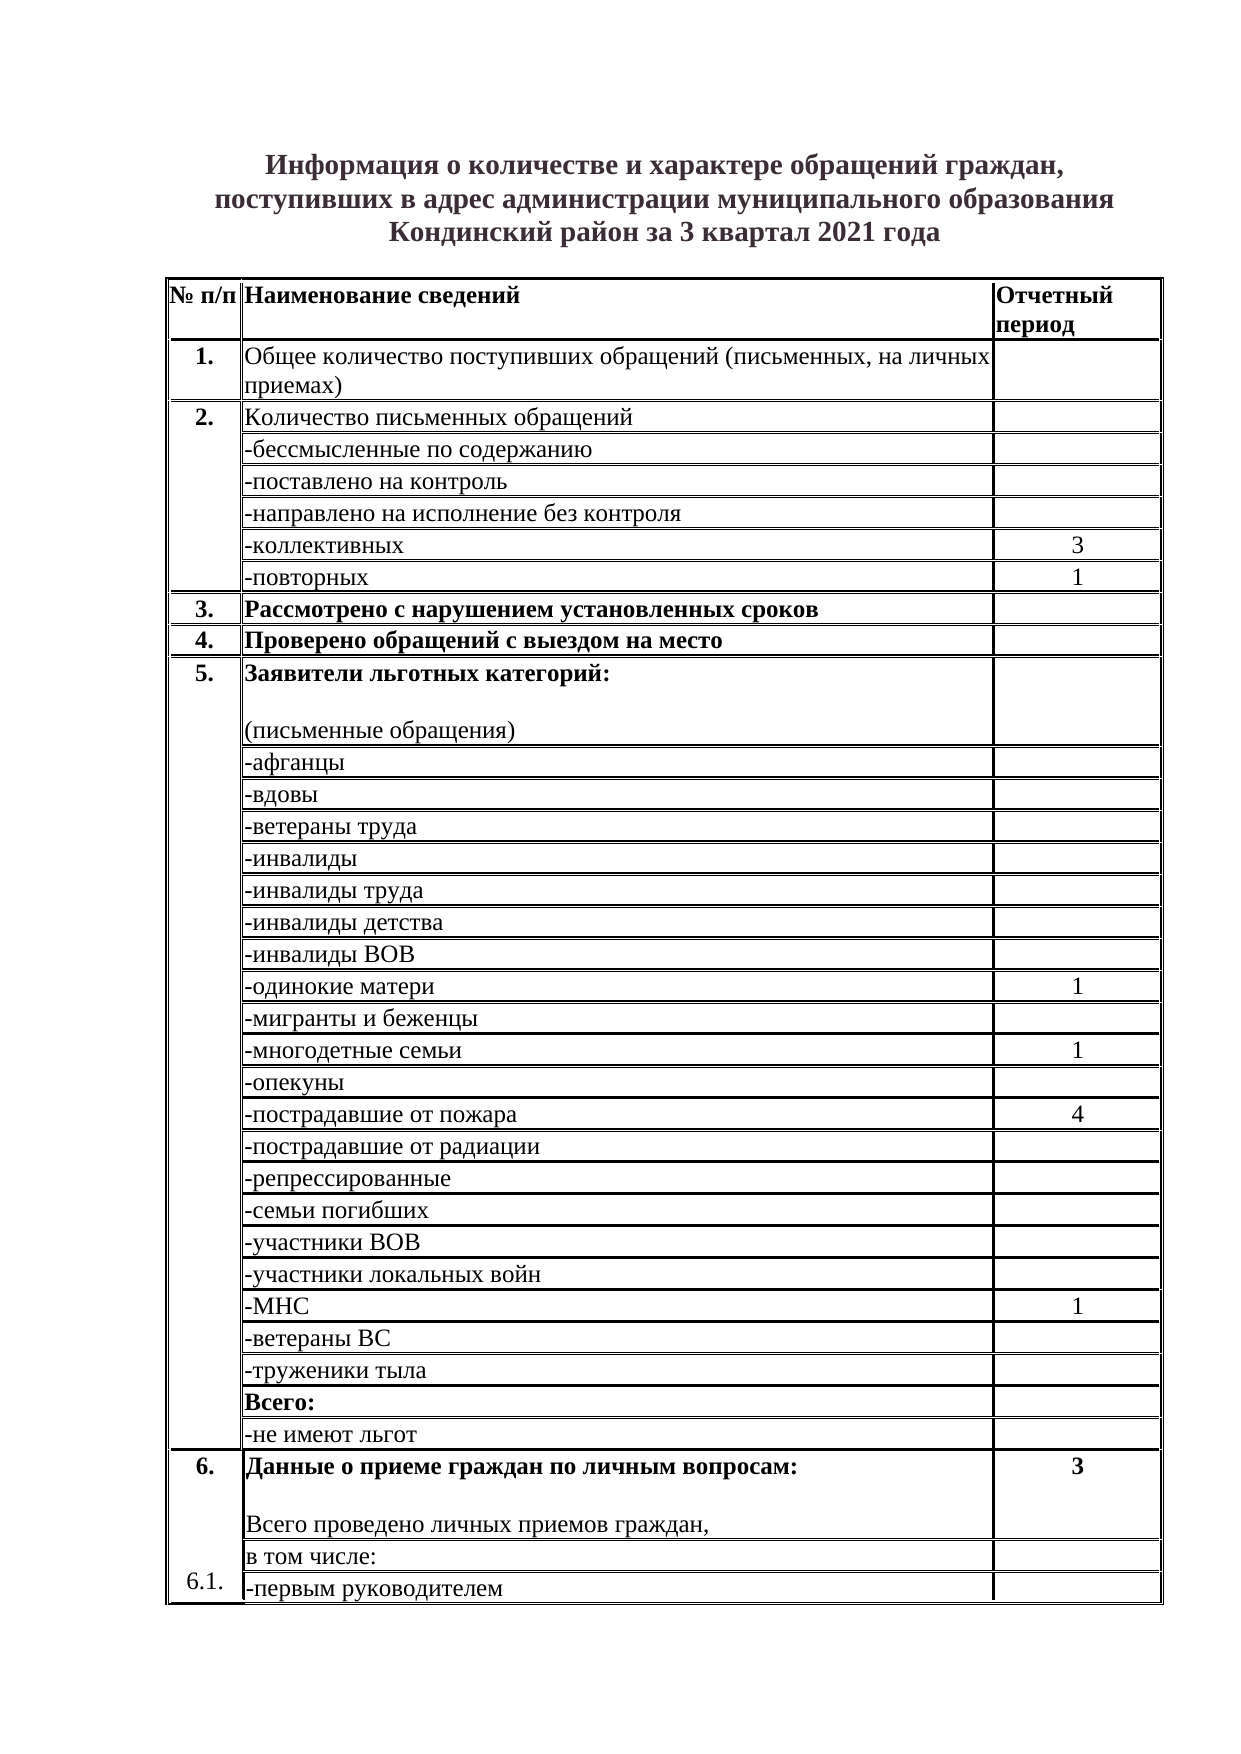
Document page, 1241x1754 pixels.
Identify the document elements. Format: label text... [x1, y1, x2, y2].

table_cell Рассмотрено с нарушением установленных сроков [243, 594, 992, 622]
table_cell -афганцы [243, 748, 992, 776]
table_cell [995, 495, 1161, 526]
table_cell -инвалиды ВОВ [243, 940, 992, 968]
table_cell -коллективных [243, 530, 992, 558]
table_cell -первым руководителем [243, 1573, 993, 1602]
table_cell [995, 1128, 1161, 1160]
table_cell 4 [995, 1096, 1160, 1128]
table_cell -вдовы [243, 780, 992, 808]
table_cell [995, 1320, 1160, 1352]
table_cell [995, 1224, 1160, 1256]
table_header Отчетный период [993, 280, 1160, 338]
table_cell -ветераны труда [243, 812, 992, 840]
table_cell -не имеют льгот [243, 1419, 992, 1448]
table_cell 1 [995, 559, 1161, 590]
table_cell [995, 1256, 1160, 1288]
table_cell 1 [995, 1032, 1160, 1064]
table_cell -участники локальных войн [243, 1259, 992, 1288]
table_cell [995, 904, 1161, 936]
table_cell [993, 1416, 1162, 1448]
table_cell 5. [169, 654, 240, 1448]
table_cell [995, 654, 1161, 744]
table_cell [995, 399, 1161, 431]
table_cell в том числе: [245, 1541, 992, 1570]
table_cell -опекуны [243, 1068, 992, 1096]
table_cell Данные о приеме граждан по личным вопросам: Всего проведено личных приемов граждан, [245, 1451, 992, 1538]
table_cell [995, 1384, 1160, 1416]
table_cell 1. [167, 338, 240, 398]
table_cell [995, 744, 1161, 776]
table_cell -бессмысленные по содержанию [243, 434, 992, 462]
table_cell Общее количество поступивших обращений (письменных, на личных приемах) [243, 341, 992, 398]
table_cell -направлено на исполнение без контроля [243, 498, 992, 526]
table_cell [993, 1570, 1162, 1602]
table_cell 2. [169, 399, 240, 590]
table_cell 6. 6.1. 6.2. [167, 1448, 243, 1602]
table_cell -ветераны ВС [243, 1323, 992, 1352]
table_cell [993, 431, 1162, 462]
table_cell Проверено обращений с выездом на место [243, 626, 992, 654]
table_cell [995, 1000, 1161, 1032]
table_cell -повторных [243, 562, 992, 590]
table_cell [993, 1352, 1162, 1384]
table_cell [995, 338, 1162, 398]
table_cell -МНС [243, 1291, 992, 1320]
table_cell -инвалиды [243, 844, 992, 872]
table_cell 1 [995, 1288, 1162, 1320]
table_cell Заявители льготных категорий: (письменные обращения) [243, 658, 992, 744]
table_cell [995, 463, 1161, 494]
table_cell 4. [169, 623, 240, 654]
table_cell -труженики тыла [243, 1355, 992, 1384]
table_cell [995, 808, 1161, 840]
table_cell -инвалиды труда [243, 876, 992, 904]
table_cell [993, 1538, 1162, 1570]
table_cell [995, 936, 1161, 968]
table_cell Всего: [243, 1387, 992, 1416]
table_cell 3 [995, 526, 1161, 558]
table_cell [995, 1064, 1161, 1096]
table_cell [995, 590, 1161, 622]
table_cell 1 [995, 968, 1161, 1000]
table_cell 3 [995, 1448, 1162, 1538]
table_cell -пострадавшие от радиации [243, 1132, 992, 1160]
table_cell [995, 840, 1161, 872]
text Информация о количестве и характере обращений граждан, поступивших в адрес администрации муниципального образования Кондинский район за 3 квартал 2021 года [177, 147, 1152, 248]
table_cell -инвалиды детства [243, 908, 992, 936]
table_cell -мигранты и беженцы [243, 1004, 992, 1032]
table_cell [995, 776, 1161, 808]
table_cell [995, 1160, 1160, 1192]
table_cell [995, 623, 1161, 654]
table_cell -поставлено на контроль [243, 466, 992, 494]
table_cell -семьи погибших [243, 1195, 992, 1224]
table_header № п/п [169, 280, 242, 338]
table_cell -многодетные семьи [243, 1035, 992, 1064]
table_cell [995, 1192, 1160, 1224]
table_cell [995, 872, 1161, 904]
table_cell 3. [169, 590, 240, 622]
table_cell -пострадавшие от пожара [243, 1099, 992, 1128]
table_header Наименование сведений [242, 280, 993, 338]
table_cell Количество письменных обращений [243, 402, 992, 431]
table_cell -одинокие матери [243, 972, 992, 1000]
table_cell -участники ВОВ [243, 1227, 992, 1256]
table_cell -репрессированные [243, 1163, 992, 1192]
